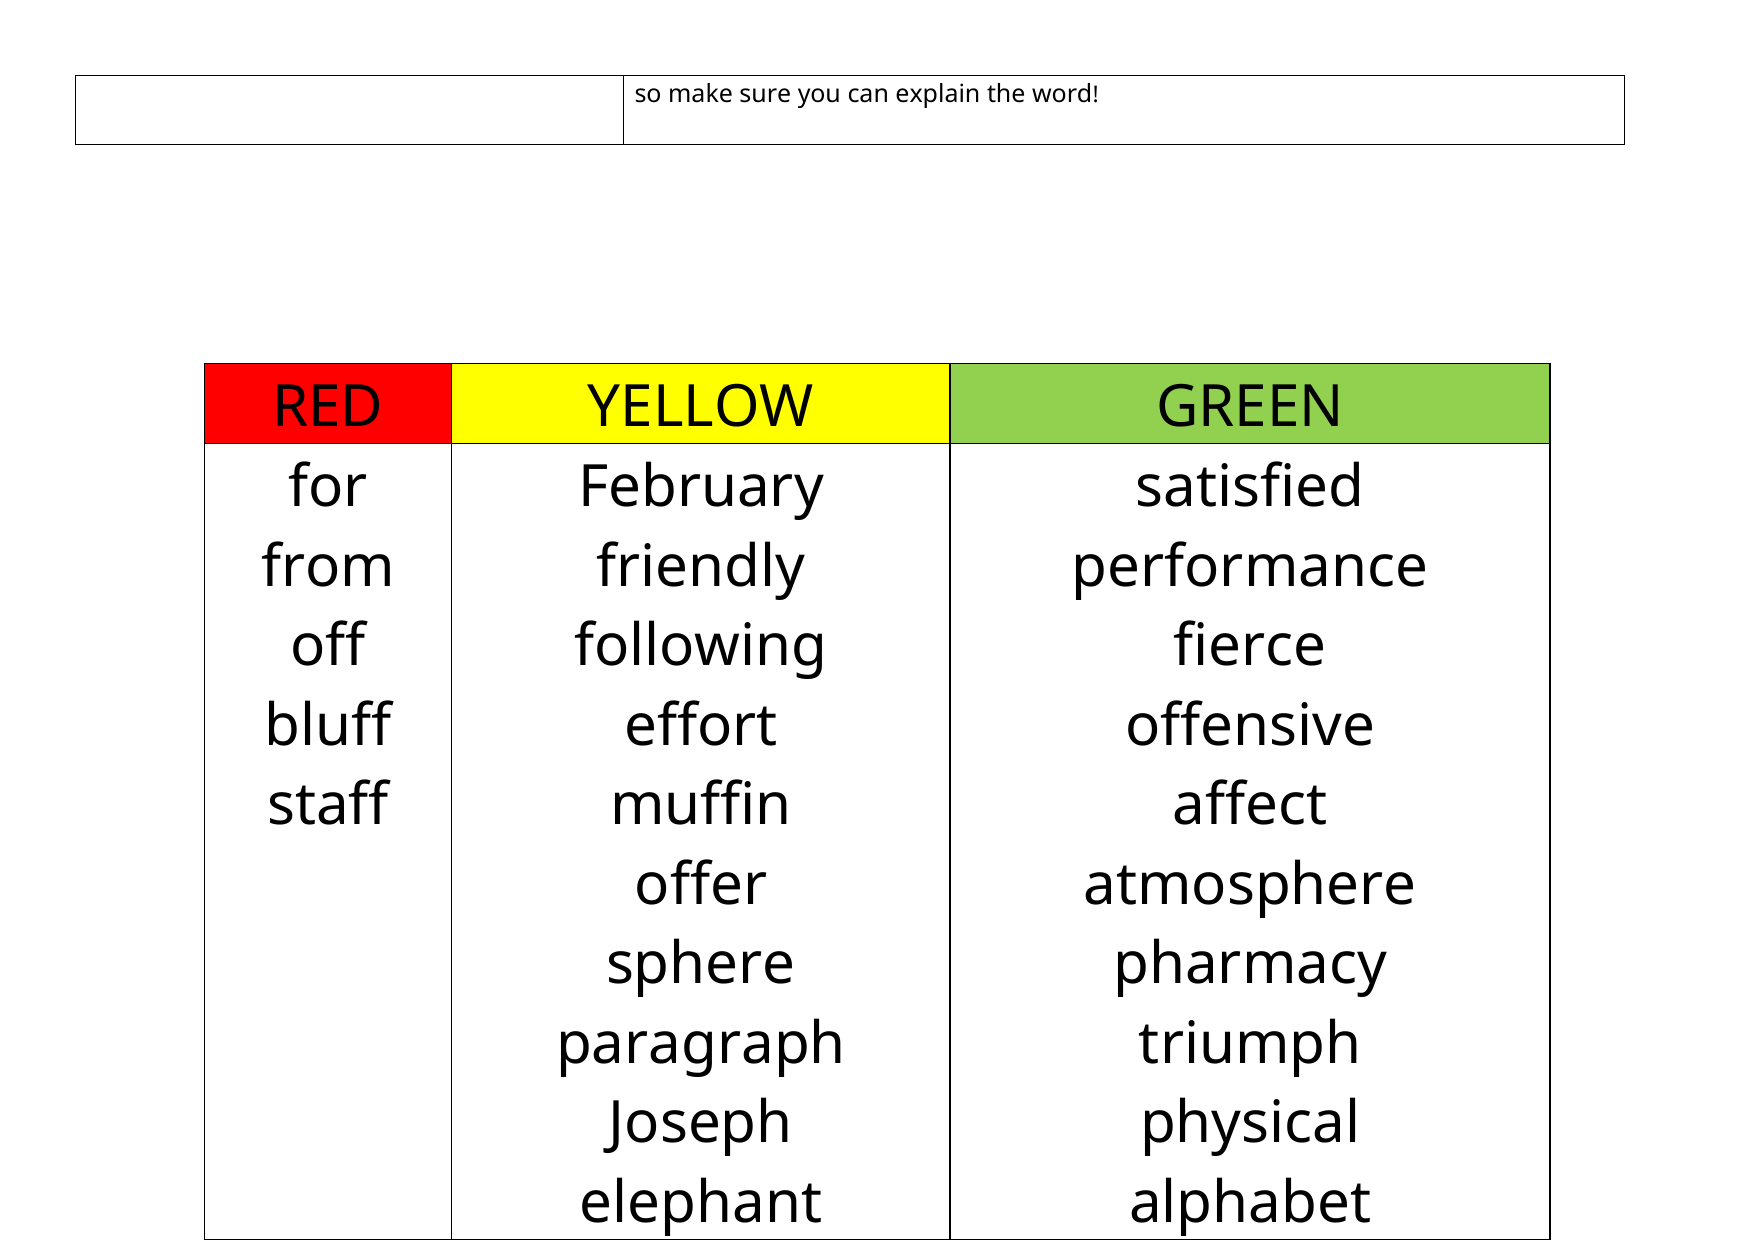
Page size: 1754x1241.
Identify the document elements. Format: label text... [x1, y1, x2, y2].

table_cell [624, 76, 1624, 144]
table_cell satisfied performance fierce offensive affect atmosphere pharmacy triumph physical alphabet [951, 444, 1174, 1239]
table_header GREEN [951, 364, 1549, 443]
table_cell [76, 76, 623, 144]
table_header YELLOW [452, 364, 949, 443]
table_cell February friendly following effort muffin offer sphere paragraph Joseph elephant [452, 444, 635, 1239]
table_cell satisfied performance fierce offensive affect atmosphere pharmacy triumph physical alphabet [1326, 444, 1549, 1239]
table_cell February friendly following effort muffin offer sphere paragraph Joseph elephant [767, 444, 949, 1239]
table_header RED [205, 364, 451, 443]
table_cell for from off bluff staff [205, 444, 451, 1239]
